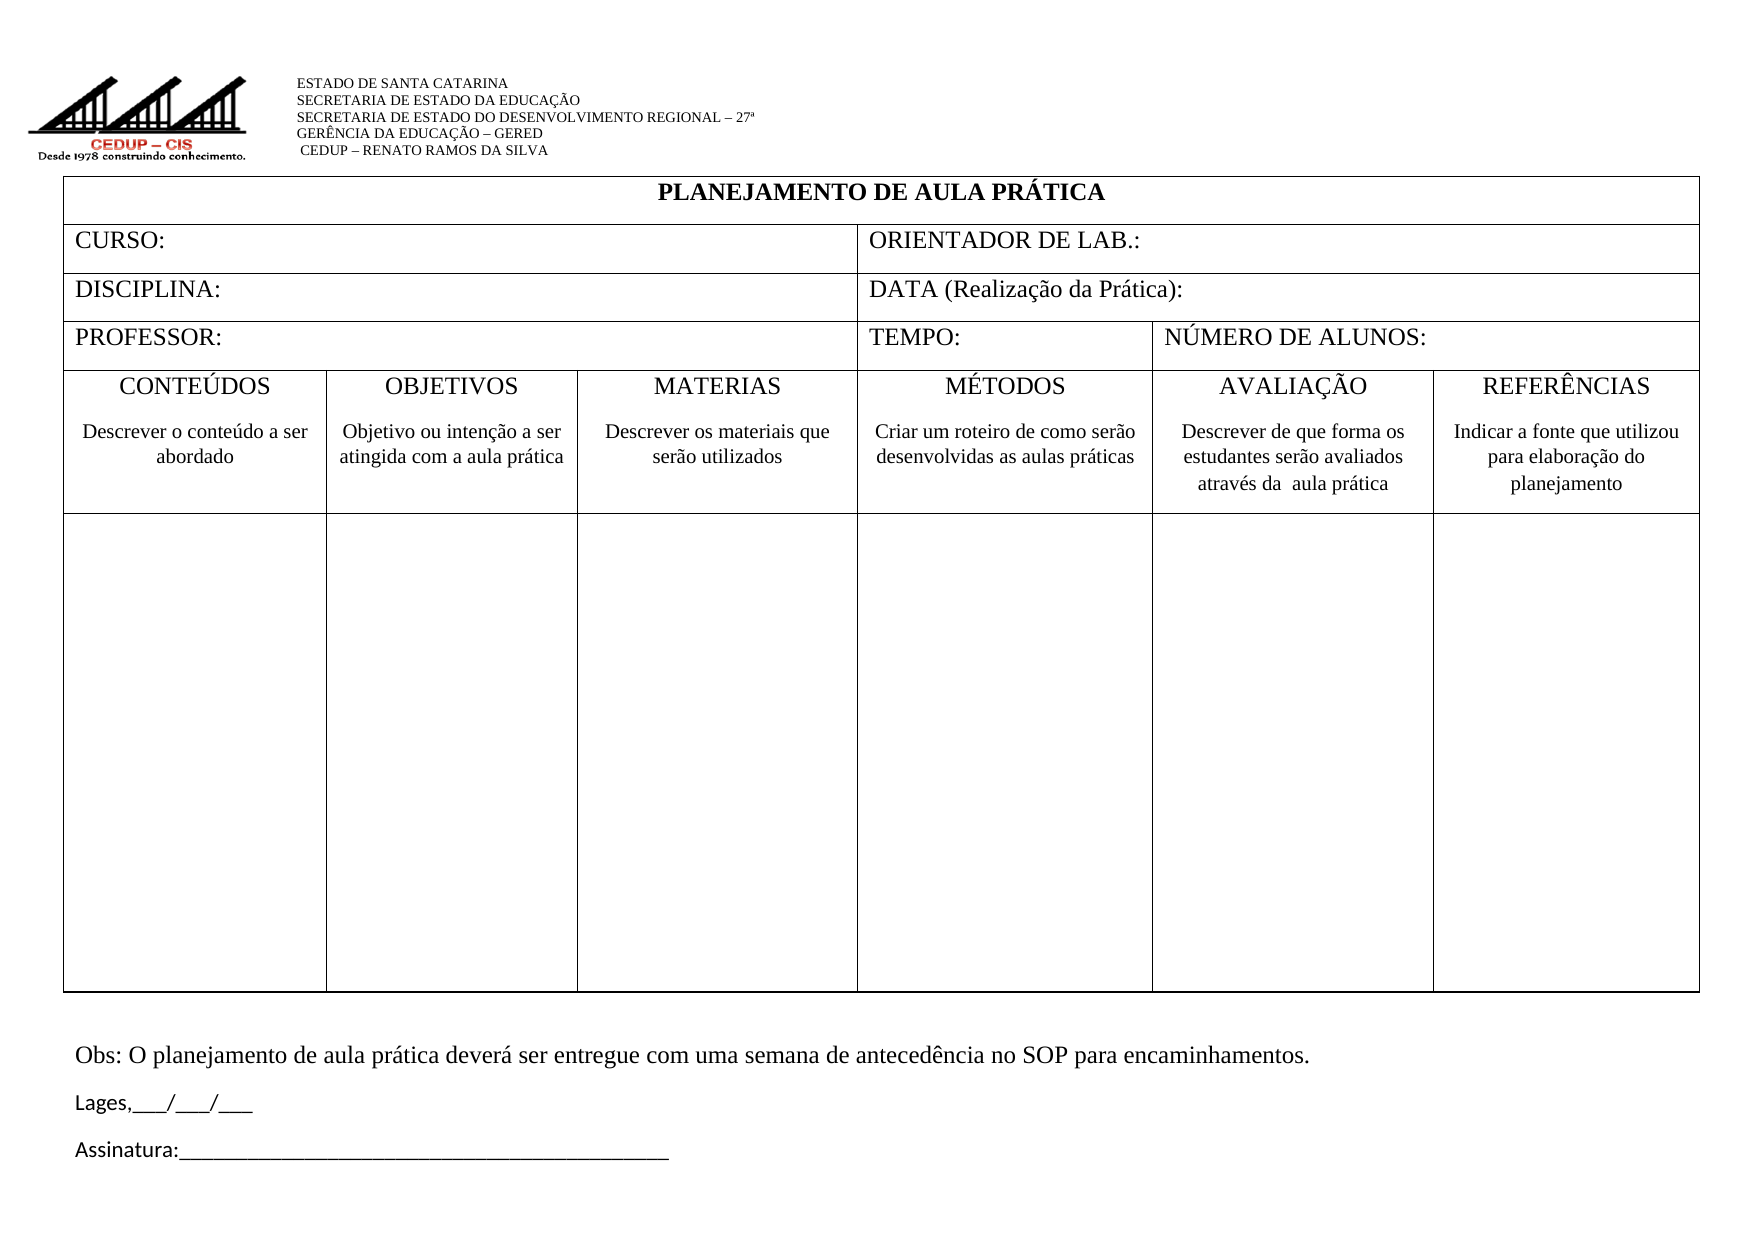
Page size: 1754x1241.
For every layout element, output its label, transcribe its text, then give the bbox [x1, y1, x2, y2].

table_cell PROFESSOR: [64, 322, 857, 370]
table_cell MATERIAS Descrever os materiais que serão utilizados [578, 371, 857, 513]
text SECRETARIA DE ESTADO DO DESENVOLVIMENTO REGIONAL – 27ª [297, 108, 1679, 125]
table_cell [578, 514, 857, 991]
text SECRETARIA DE ESTADO DA EDUCAÇÃO [297, 92, 1679, 108]
table_cell OBJETIVOS Objetivo ou intenção a ser atingida com a aula prática [327, 371, 577, 513]
table_cell [64, 514, 326, 991]
table_cell [1153, 514, 1433, 991]
table_cell DATA (Realização da Prática): [858, 274, 1699, 321]
table_cell [327, 514, 577, 991]
table_cell [858, 514, 1152, 991]
table_cell ORIENTADOR DE LAB.: [858, 225, 1699, 273]
picture [18, 64, 265, 170]
text Obs: O planejamento de aula prática deverá ser entregue com uma semana de antecedência no SOP para encaminhamentos. [75, 1040, 1679, 1069]
table_cell REFERÊNCIAS Indicar a fonte que utilizou para elaboração do planejamento [1434, 371, 1699, 513]
text CEDUP – RENATO RAMOS DA SILVA [265, 142, 1679, 159]
table_cell DISCIPLINA: [64, 274, 857, 321]
table_cell CURSO: [64, 225, 857, 273]
text ESTADO DE SANTA CATARINA [297, 75, 1679, 92]
text Assinatura:___________________________________________ [75, 1135, 1679, 1163]
table_cell MÉTODOS Criar um roteiro de como serão desenvolvidas as aulas práticas [858, 371, 1152, 513]
table_cell [1434, 514, 1699, 991]
text GERÊNCIA DA EDUCAÇÃO – GERED [297, 125, 1679, 142]
table_cell CONTEÚDOS Descrever o conteúdo a ser abordado [64, 371, 326, 513]
table_header PLANEJAMENTO DE AULA PRÁTICA [64, 177, 1699, 224]
table_cell TEMPO: [858, 322, 1152, 370]
text Lages,___/___/___ [75, 1088, 1679, 1116]
table_cell AVALIAÇÃO Descrever de que forma os estudantes serão avaliados através da aula prática [1153, 371, 1433, 513]
table_cell NÚMERO DE ALUNOS: [1153, 322, 1699, 370]
